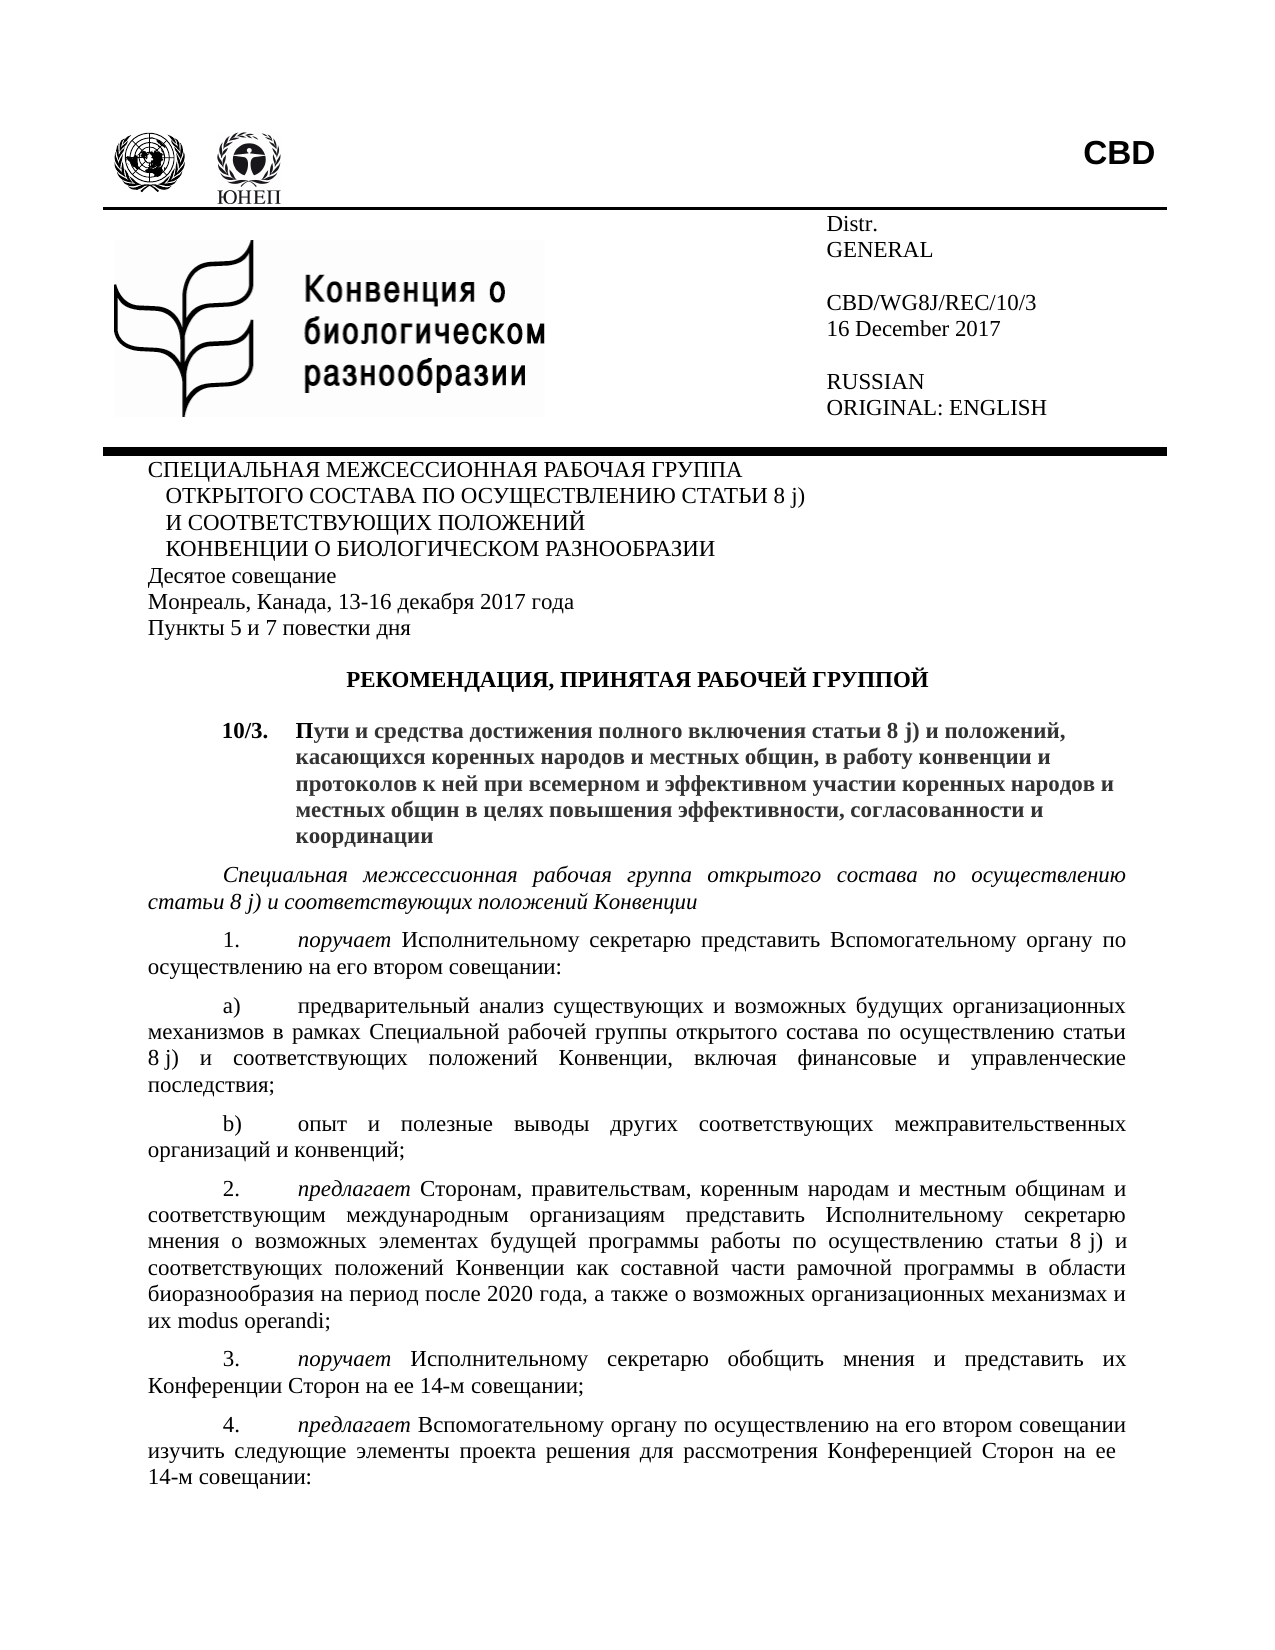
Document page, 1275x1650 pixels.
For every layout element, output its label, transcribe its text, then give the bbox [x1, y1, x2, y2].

list опыт и полезные выводы других соответствующих межправительственных организаций и конвенций; [148, 1110, 1127, 1162]
picture [114, 240, 545, 417]
table_cell [103, 210, 741, 447]
table_header [103, 133, 205, 207]
text 4. предлагает Вспомогательному органу по осуществлению на его втором совещании изучить следующие элементы проекта решения для рассмотрения Конференцией Сторон на ее 14-м совещании: [148, 1411, 1127, 1490]
subtitle 10/3. пути и средства достижения полного включения статьи 8 j) и положений, касающихся коренных народов и местных общин, в работу конвенции и протоколов к ней при всемерном и эффективном участии коренных народов и местных общин в целях повышения эффективности, согласованности и координации [222, 717, 1127, 849]
text 1. поручает Исполнительному секретарю представить Вспомогательному органу по осуществлению на его втором совещании: [148, 927, 1127, 979]
list предварительный анализ существующих и возможных будущих организационных механизмов в рамках Специальной рабочей группы открытого состава по осуществлению статьи 8 j) и соответствующих положений Конвенции, включая финансовые и управленческие последствия; [148, 992, 1127, 1097]
text Специальная межсессионная рабочая группа открытого состава по осуществлению статьи 8 j) и соответствующих положений Конвенции [148, 861, 1127, 914]
text СПЕЦИАЛЬНАЯ МЕЖСЕССИОННАЯ РАБОЧАЯ ГРУППА ОТКРЫТОГО СОСТАВА ПО ОСУЩЕСТВЛЕНИЮ СТАТЬИ 8 j) И СООТВЕТСТВУЮЩИХ ПОЛОЖЕНИЙ КОНВЕНЦИИ О БИОЛОГИЧЕСКОМ РАЗНООБРАЗИИ [148, 456, 834, 562]
text рекомендация, принятая РАБОЧЕЙ ГРУППОЙ [148, 666, 1127, 692]
picture [216, 132, 281, 204]
text Монреаль, Канада, 13-16 декабря 2017 года [148, 588, 1127, 614]
table_header [205, 133, 741, 207]
text Пункты 5 и 7 повестки дня [148, 614, 1127, 641]
text 2. предлагает Сторонам, правительствам, коренным народам и местным общинам и соответствующим международным организациям представить Исполнительному секретарю мнения о возможных элементах будущей программы работы по осуществлению статьи 8 j) и соответствующих положений Конвенции как составной части рамочной программы в области биоразнообразия на период после 2020 года, а также о возможных организационных механизмах и их modus operandi; [148, 1175, 1127, 1333]
table_header CBD [741, 133, 1167, 207]
table_cell Distr. GENERAL CBD/WG8J/REC/10/3 16 December 2017 RUSSIAN ORIGINAL: ENGLISH [741, 210, 1167, 447]
text 3. поручает Исполнительному секретарю обобщить мнения и представить их Конференции Сторон на ее 14-м совещании; [148, 1346, 1127, 1398]
text Десятое совещание [148, 562, 633, 588]
